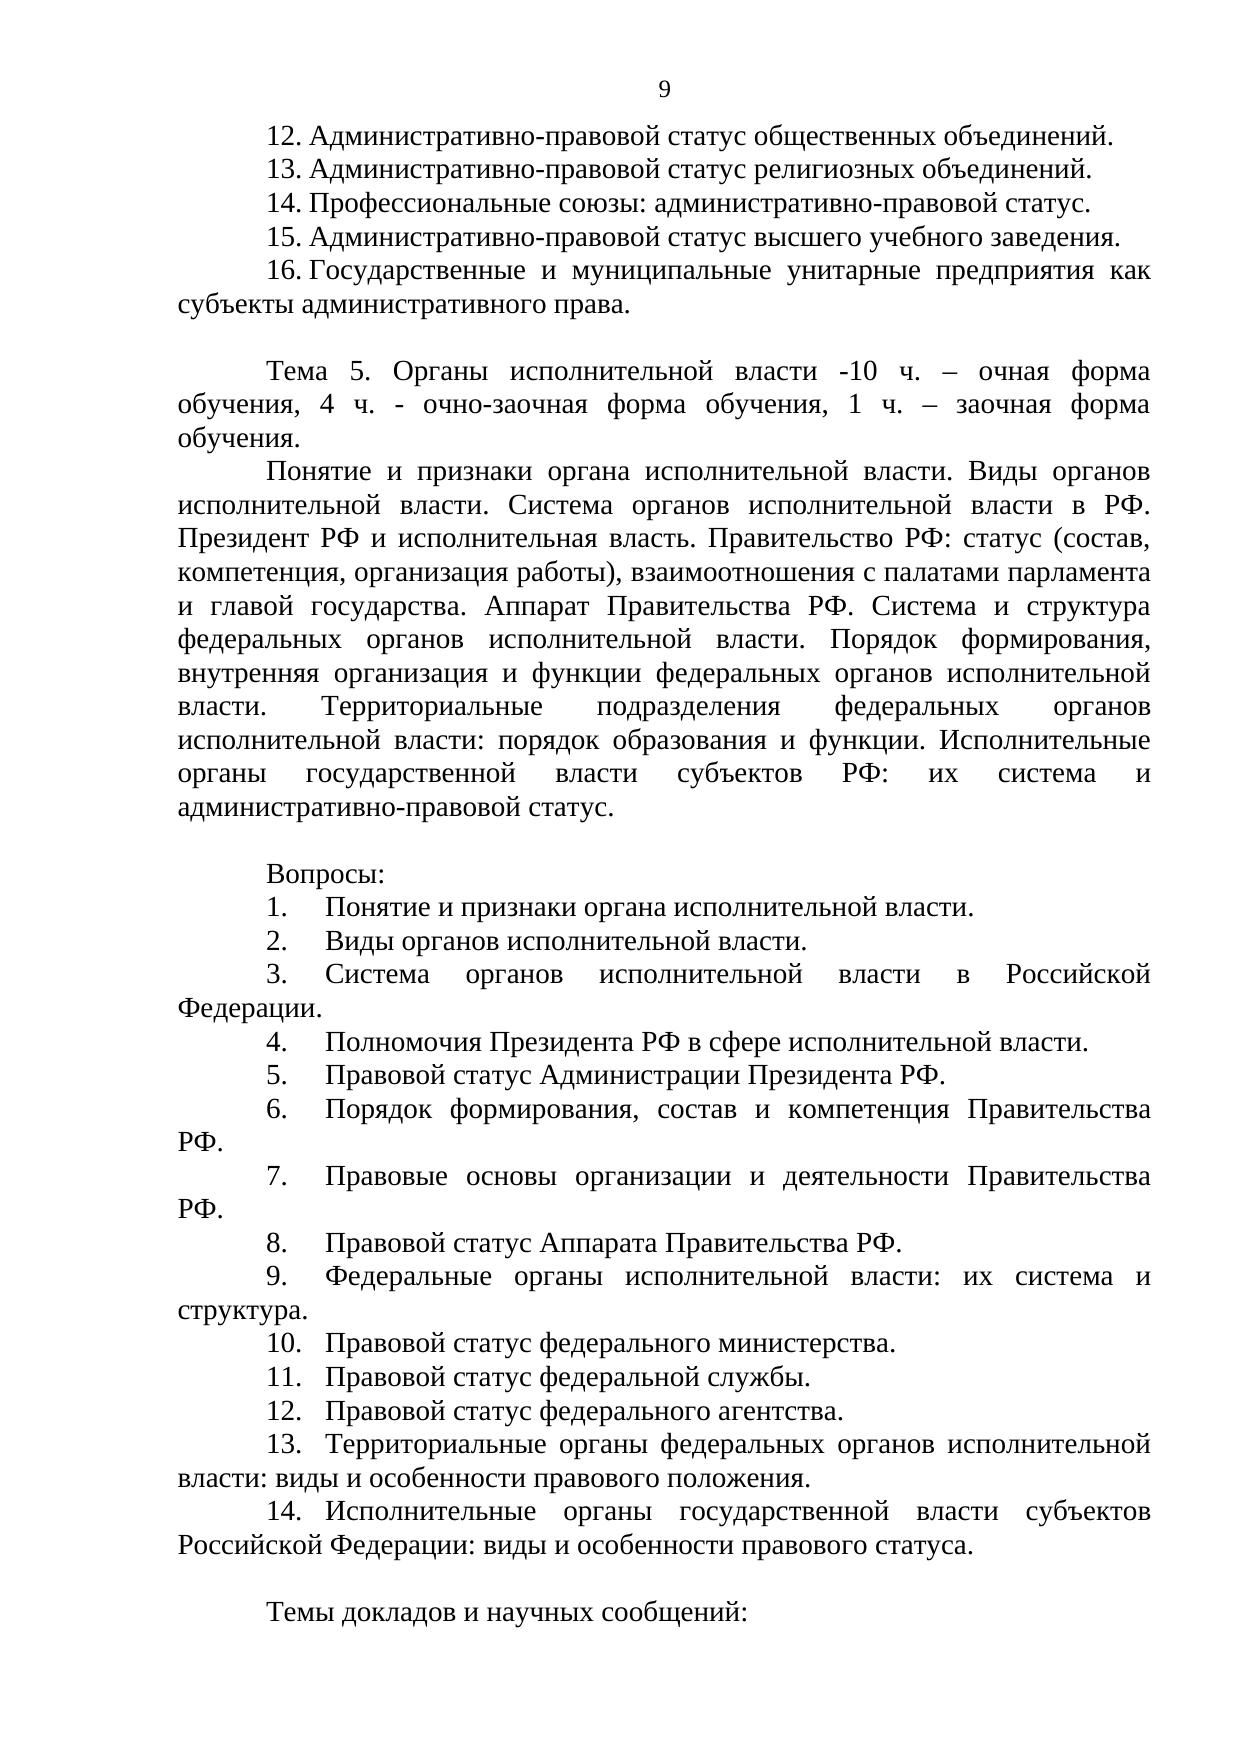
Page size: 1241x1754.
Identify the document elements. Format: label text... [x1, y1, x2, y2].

list Правовой статус Администрации Президента РФ. [177, 1057, 1152, 1091]
list Государственные и муниципальные унитарные предприятия как субъекты административного права. [177, 252, 1152, 319]
list Правовой статус федеральной службы. [177, 1359, 1152, 1393]
list Правовой статус федерального агентства. [177, 1393, 1152, 1426]
list Правовой статус Аппарата Правительства РФ. [177, 1225, 1152, 1258]
list Профессиональные союзы: административно-правовой статус. [177, 185, 1152, 219]
text Тема 5. Органы исполнительной власти -10 ч. – очная форма обучения, 4 ч. - очно-заочная форма обучения, 1 ч. – заочная форма обучения. [177, 353, 1152, 453]
list Понятие и признаки органа исполнительной власти. [177, 889, 1152, 923]
list Исполнительные органы государственной власти субъектов Российской Федерации: виды и особенности правового статуса. [177, 1493, 1152, 1560]
list Правовой статус федерального министерства. [177, 1326, 1152, 1359]
list Административно-правовой статус общественных объединений. [177, 118, 1152, 152]
list Полномочия Президента РФ в сфере исполнительной власти. [177, 1024, 1152, 1057]
text Темы докладов и научных сообщений: [177, 1594, 1152, 1627]
list Порядок формирования, состав и компетенция Правительства РФ. [177, 1091, 1152, 1158]
list Территориальные органы федеральных органов исполнительной власти: виды и особенности правового положения. [177, 1426, 1152, 1493]
text Понятие и признаки органа исполнительной власти. Виды органов исполнительной власти. Система органов исполнительной власти в РФ. Президент РФ и исполнительная власть. Правительство РФ: статус (состав, компетенция, организация работы), взаимоотношения с палатами парламента и главой государства. Аппарат Правительства РФ. Система и структура федеральных органов исполнительной власти. Порядок формирования, внутренняя организация и функции федеральных органов исполнительной власти. Территориальные подразделения федеральных органов исполнительной власти: порядок образования и функции. Исполнительные органы государственной власти субъектов РФ: их система и административно-правовой статус. [177, 453, 1152, 822]
list Административно-правовой статус высшего учебного заведения. [177, 219, 1152, 252]
text Вопросы: [177, 856, 1152, 889]
list Правовые основы организации и деятельности Правительства РФ. [177, 1158, 1152, 1225]
list Федеральные органы исполнительной власти: их система и структура. [177, 1258, 1152, 1326]
list Система органов исполнительной власти в Российской Федерации. [177, 957, 1152, 1024]
list Виды органов исполнительной власти. [177, 923, 1152, 957]
list Административно-правовой статус религиозных объединений. [177, 152, 1152, 185]
